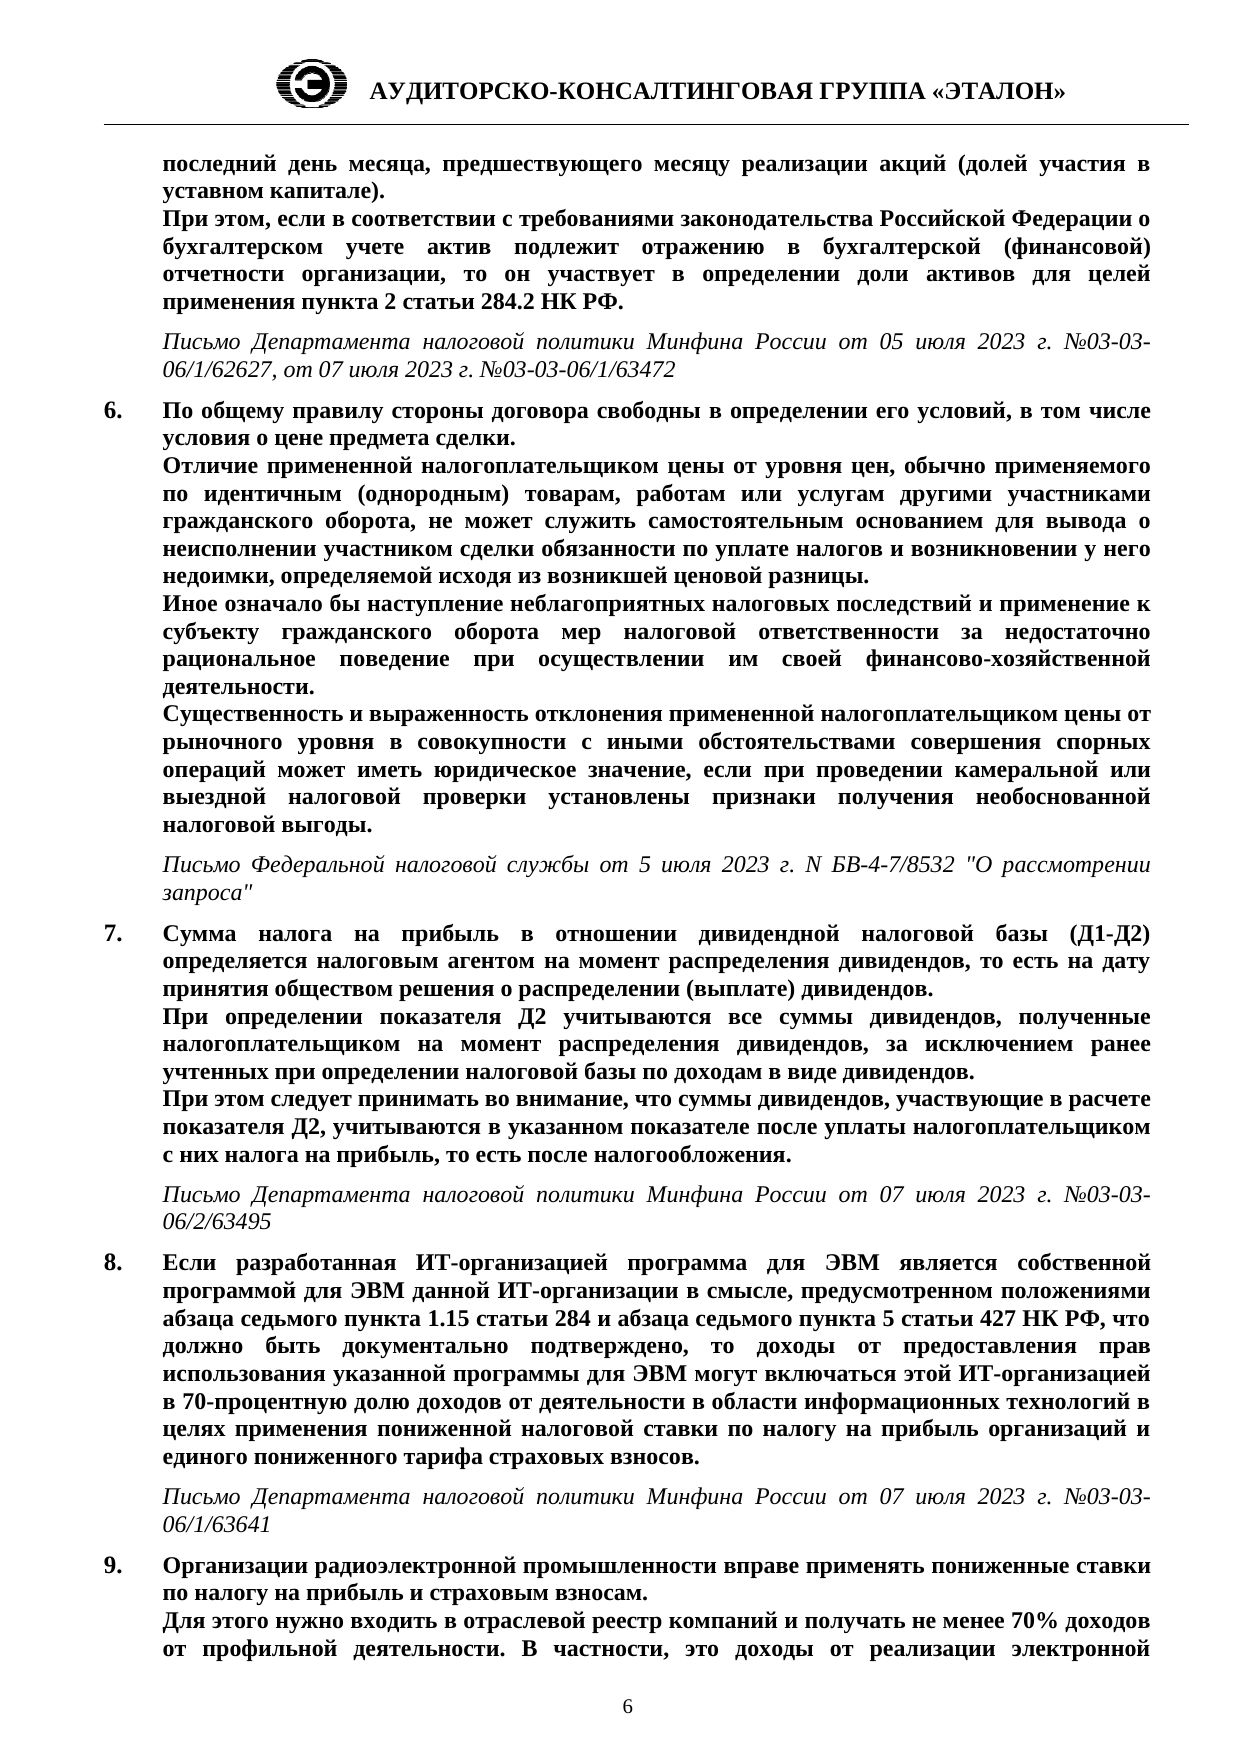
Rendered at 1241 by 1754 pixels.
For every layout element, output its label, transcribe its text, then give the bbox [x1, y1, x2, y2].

list Организации радиоэлектронной промышленности вправе применять пониженные ставки по налогу на прибыль и страховым взносам. [103, 1550, 1152, 1606]
list Письмо Федеральной налоговой службы от 5 июля 2023 г. N БВ-4-7/8532 "О рассмотрении запроса" [162, 850, 1152, 905]
list Письмо Департамента налоговой политики Минфина России от 07 июля 2023 г. №03-03-06/1/63641 [162, 1482, 1152, 1537]
list При этом, если в соответствии с требованиями законодательства Российской Федерации о бухгалтерском учете актив подлежит отражению в бухгалтерской (финансовой) отчетности организации, то он участвует в определении доли активов для целей применения пункта 2 статьи 284.2 НК РФ. [162, 204, 1152, 314]
list Если разработанная ИТ-организацией программа для ЭВМ является собственной программой для ЭВМ данной ИТ-организации в смысле, предусмотренном положениями абзаца седьмого пункта 1.15 статьи 284 и абзаца седьмого пункта 5 статьи 427 НК РФ, что должно быть документально подтверждено, то доходы от предоставления прав использования указанной программы для ЭВМ могут включаться этой ИТ-организацией в 70-процентную долю доходов от деятельности в области информационных технологий в целях применения пониженной налоговой ставки по налогу на прибыль организаций и единого пониженного тарифа страховых взносов. [103, 1247, 1152, 1469]
list Сумма налога на прибыль в отношении дивидендной налоговой базы (Д1-Д2) определяется налоговым агентом на момент распределения дивидендов, то есть на дату принятия обществом решения о распределении (выплате) дивидендов. [103, 918, 1152, 1002]
list Существенность и выраженность отклонения примененной налогоплательщиком цены от рыночного уровня в совокупности с иными обстоятельствами совершения спорных операций может иметь юридическое значение, если при проведении камеральной или выездной налоговой проверки установлены признаки получения необоснованной налоговой выгоды. [162, 699, 1152, 837]
list Письмо Департамента налоговой политики Минфина России от 05 июля 2023 г. №03-03-06/1/62627, от 07 июля 2023 г. №03-03-06/1/63472 [162, 327, 1152, 382]
list При определении показателя Д2 учитываются все суммы дивидендов, полученные налогоплательщиком на момент распределения дивидендов, за исключением ранее учтенных при определении налоговой базы по доходам в виде дивидендов. [162, 1002, 1152, 1084]
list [162, 1606, 1152, 1661]
list При этом следует принимать во внимание, что суммы дивидендов, участвующие в расчете показателя Д2, учитываются в указанном показателе после уплаты налогоплательщиком с них налога на прибыль, то есть после налогообложения. [162, 1084, 1152, 1167]
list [103, 149, 1152, 204]
list Письмо Департамента налоговой политики Минфина России от 07 июля 2023 г. №03-03-06/2/63495 [162, 1180, 1152, 1235]
list Отличие примененной налогоплательщиком цены от уровня цен, обычно применяемого по идентичным (однородным) товарам, работам или услугам другими участниками гражданского оборота, не может служить самостоятельным основанием для вывода о неисполнении участником сделки обязанности по уплате налогов и возникновении у него недоимки, определяемой исходя из возникшей ценовой разницы. [162, 451, 1152, 589]
list Иное означало бы наступление неблагоприятных налоговых последствий и применение к субъекту гражданского оборота мер налоговой ответственности за недостаточно рациональное поведение при осуществлении им своей финансово-хозяйственной деятельности. [162, 589, 1152, 699]
list По общему правилу стороны договора свободны в определении его условий, в том числе условия о цене предмета сделки. [103, 395, 1152, 451]
